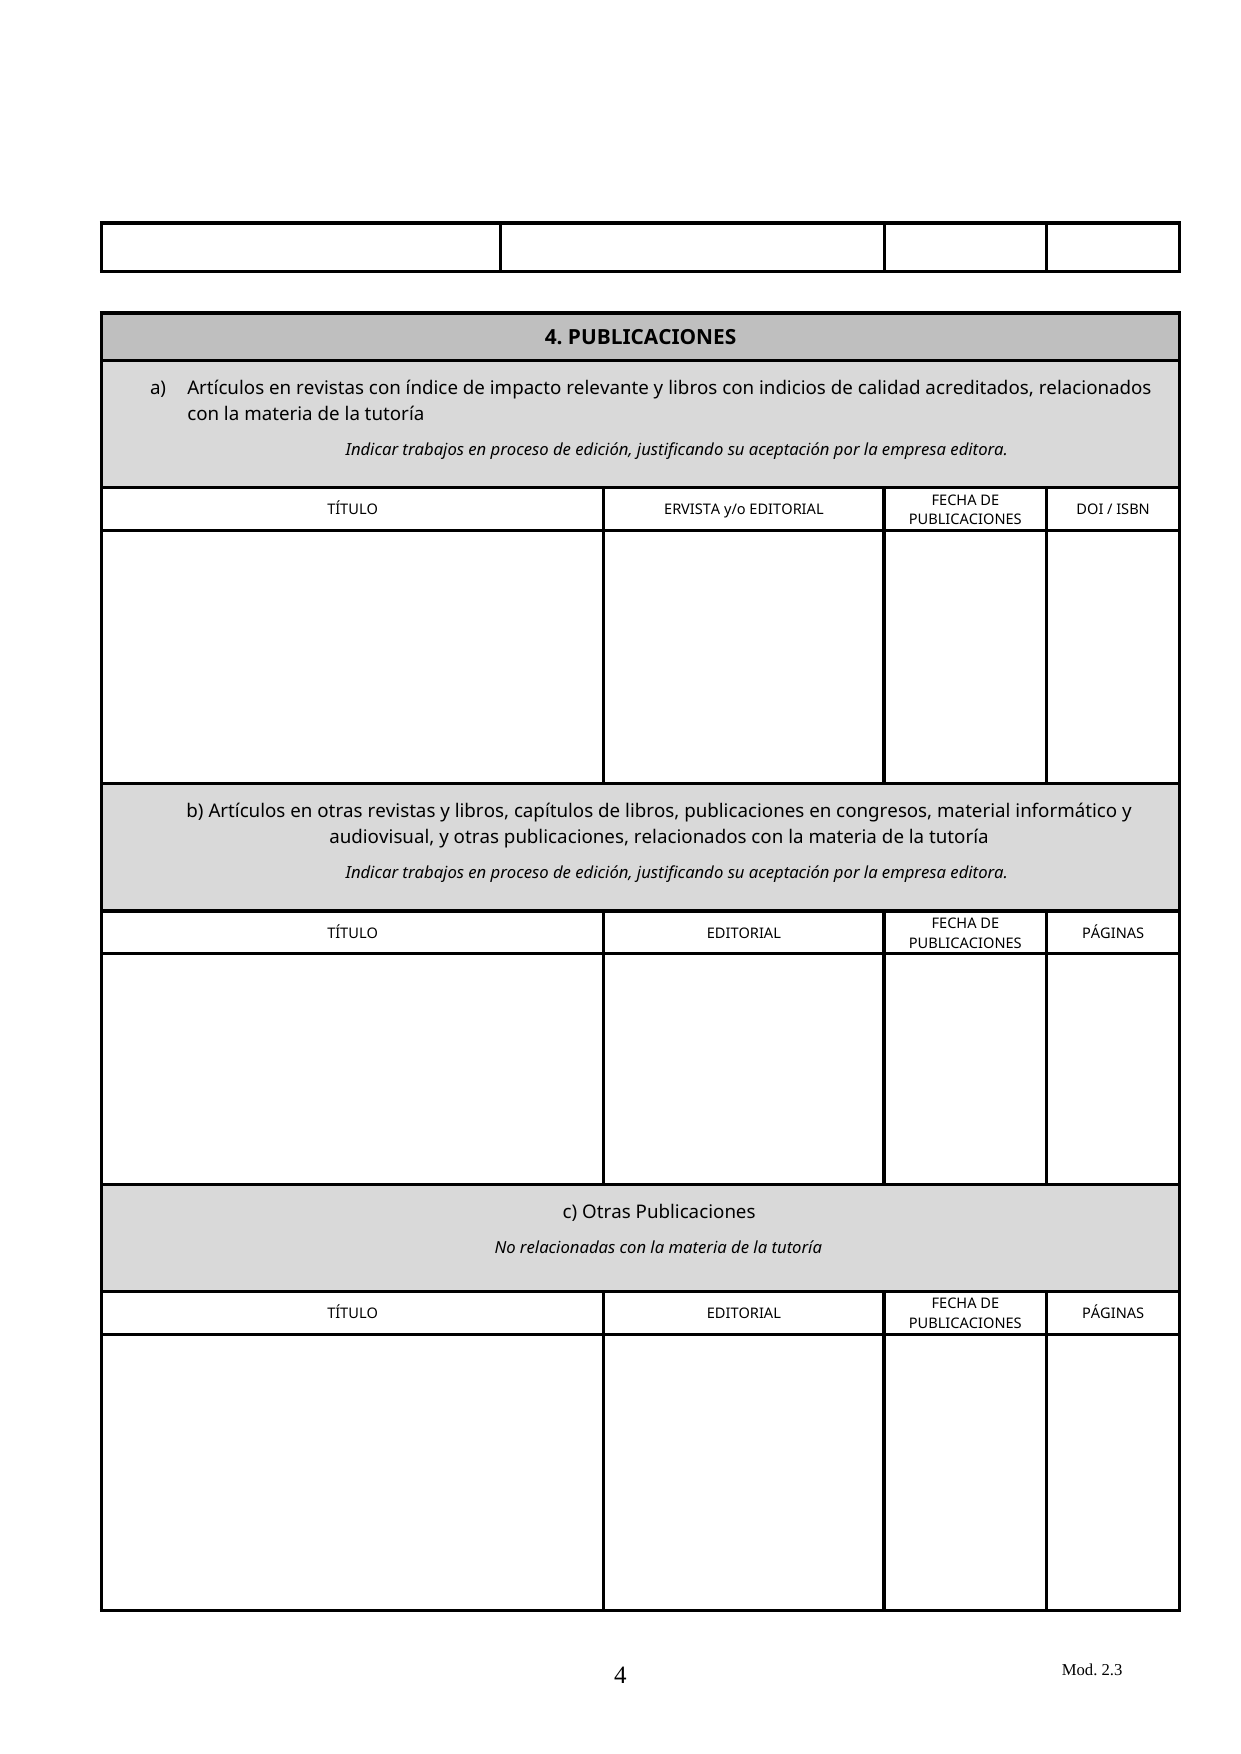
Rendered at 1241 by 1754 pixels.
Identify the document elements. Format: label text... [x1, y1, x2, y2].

table_cell c) Otras Publicaciones No relacionadas con la materia de la tutoría [103, 1186, 1178, 1290]
table_cell DOI / ISBN [1048, 489, 1178, 529]
table_cell PÁGINAS [1048, 913, 1178, 952]
table_cell [103, 532, 602, 782]
table_cell EDITORIAL [605, 913, 882, 952]
table_cell FECHA DE PUBLICACIONES [886, 913, 1045, 952]
table_cell PÁGINAS [1048, 1293, 1178, 1333]
table_cell [886, 225, 1045, 270]
table_cell TÍTULO [103, 489, 602, 529]
table_cell FECHA DE PUBLICACIONES [886, 1293, 1045, 1333]
table_cell [103, 1336, 602, 1609]
table_cell [605, 1336, 882, 1609]
table_cell [886, 955, 1045, 1182]
table_cell [502, 225, 883, 270]
table_cell b) Artículos en otras revistas y libros, capítulos de libros, publicaciones en congresos, material informático y audiovisual, y otras publicaciones, relacionados con la materia de la tutoría Indicar trabajos en proceso de edición, justificando su aceptación por la empresa editora. [103, 785, 1178, 909]
table_cell ERVISTA y/o EDITORIAL [605, 489, 882, 529]
table_cell [103, 955, 602, 1182]
table_cell [103, 225, 499, 270]
table_cell TÍTULO [103, 913, 602, 952]
table_cell [1048, 955, 1178, 1182]
table_cell [1048, 532, 1178, 782]
table_cell [605, 532, 882, 782]
table_cell TÍTULO [103, 1293, 602, 1333]
table_cell [605, 955, 882, 1182]
table_cell [1048, 1336, 1178, 1609]
table_cell [886, 1336, 1045, 1609]
table_cell [886, 532, 1045, 782]
table_cell Artículos en revistas con índice de impacto relevante y libros con indicios de calidad acreditados, relacionados con la materia de la tutoría Indicar trabajos en proceso de edición, justificando su aceptación por la empresa editora. [103, 362, 1178, 486]
table_cell EDITORIAL [605, 1293, 882, 1333]
table_header 4. PUBLICACIONES [103, 315, 1178, 359]
table_cell [1048, 225, 1178, 270]
table_cell FECHA DE PUBLICACIONES [886, 489, 1045, 529]
